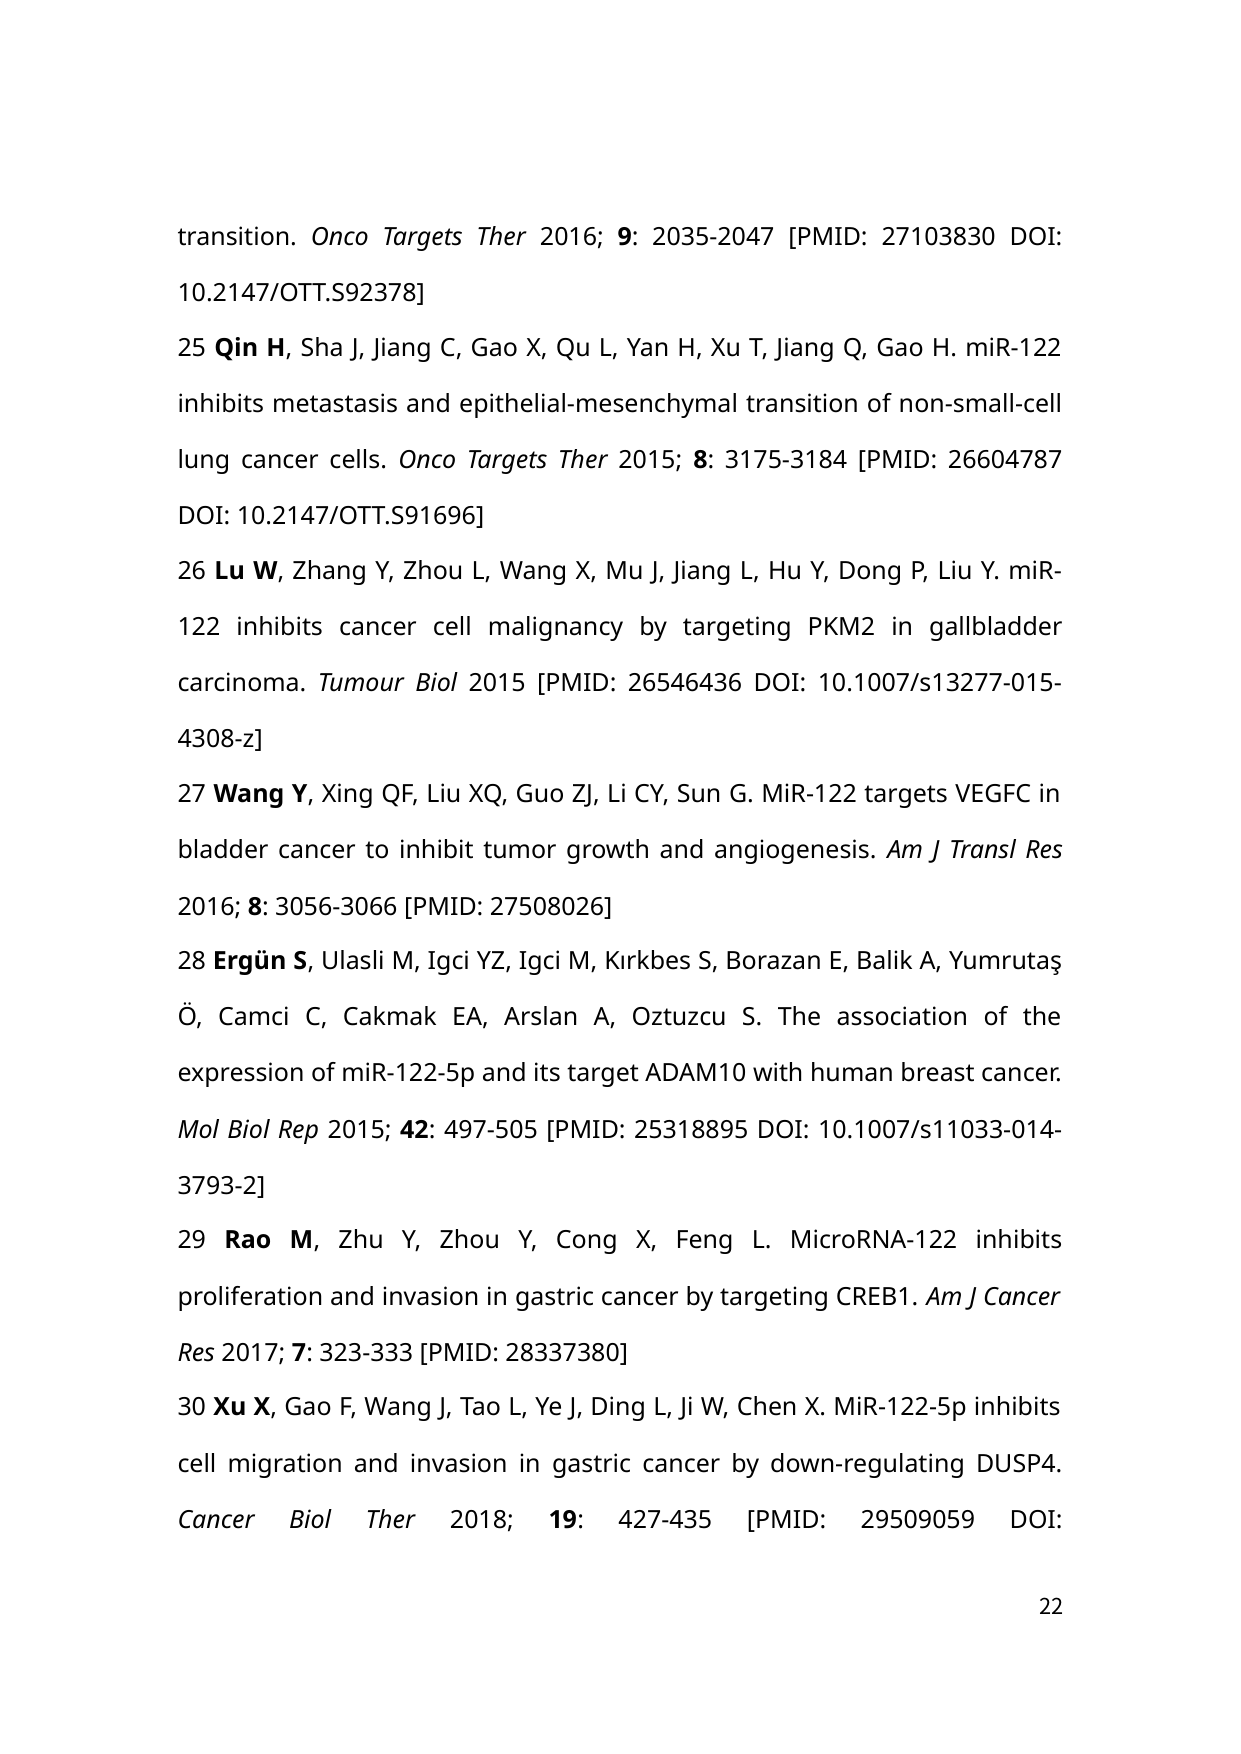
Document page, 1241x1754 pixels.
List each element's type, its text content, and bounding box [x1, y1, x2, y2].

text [177, 1387, 1063, 1537]
text 25 Qin H, Sha J, Jiang C, Gao X, Qu L, Yan H, Xu T, Jiang Q, Gao H. miR-122 inhibits metastasis and epithelial-mesenchymal transition of non-small-cell lung cancer cells. Onco Targets Ther 2015; 8: 3175-3184 [PMID: 26604787 DOI: 10.2147/OTT.S91696] [177, 327, 1063, 534]
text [177, 217, 1063, 311]
text 28 Ergün S, Ulasli M, Igci YZ, Igci M, Kırkbes S, Borazan E, Balik A, Yumrutaş Ö, Camci C, Cakmak EA, Arslan A, Oztuzcu S. The association of the expression of miR-122-5p and its target ADAM10 with human breast cancer. Mol Biol Rep 2015; 42: 497-505 [PMID: 25318895 DOI: 10.1007/s11033-014-3793-2] [177, 941, 1063, 1203]
text 29 Rao M, Zhu Y, Zhou Y, Cong X, Feng L. MicroRNA-122 inhibits proliferation and invasion in gastric cancer by targeting CREB1. Am J Cancer Res 2017; 7: 323-333 [PMID: 28337380] [177, 1220, 1063, 1370]
text 27 Wang Y, Xing QF, Liu XQ, Guo ZJ, Li CY, Sun G. MiR-122 targets VEGFC in bladder cancer to inhibit tumor growth and angiogenesis. Am J Transl Res 2016; 8: 3056-3066 [PMID: 27508026] [177, 774, 1063, 924]
text 26 Lu W, Zhang Y, Zhou L, Wang X, Mu J, Jiang L, Hu Y, Dong P, Liu Y. miR-122 inhibits cancer cell malignancy by targeting PKM2 in gallbladder carcinoma. Tumour Biol 2015 [PMID: 26546436 DOI: 10.1007/s13277-015-4308-z] [177, 551, 1063, 757]
